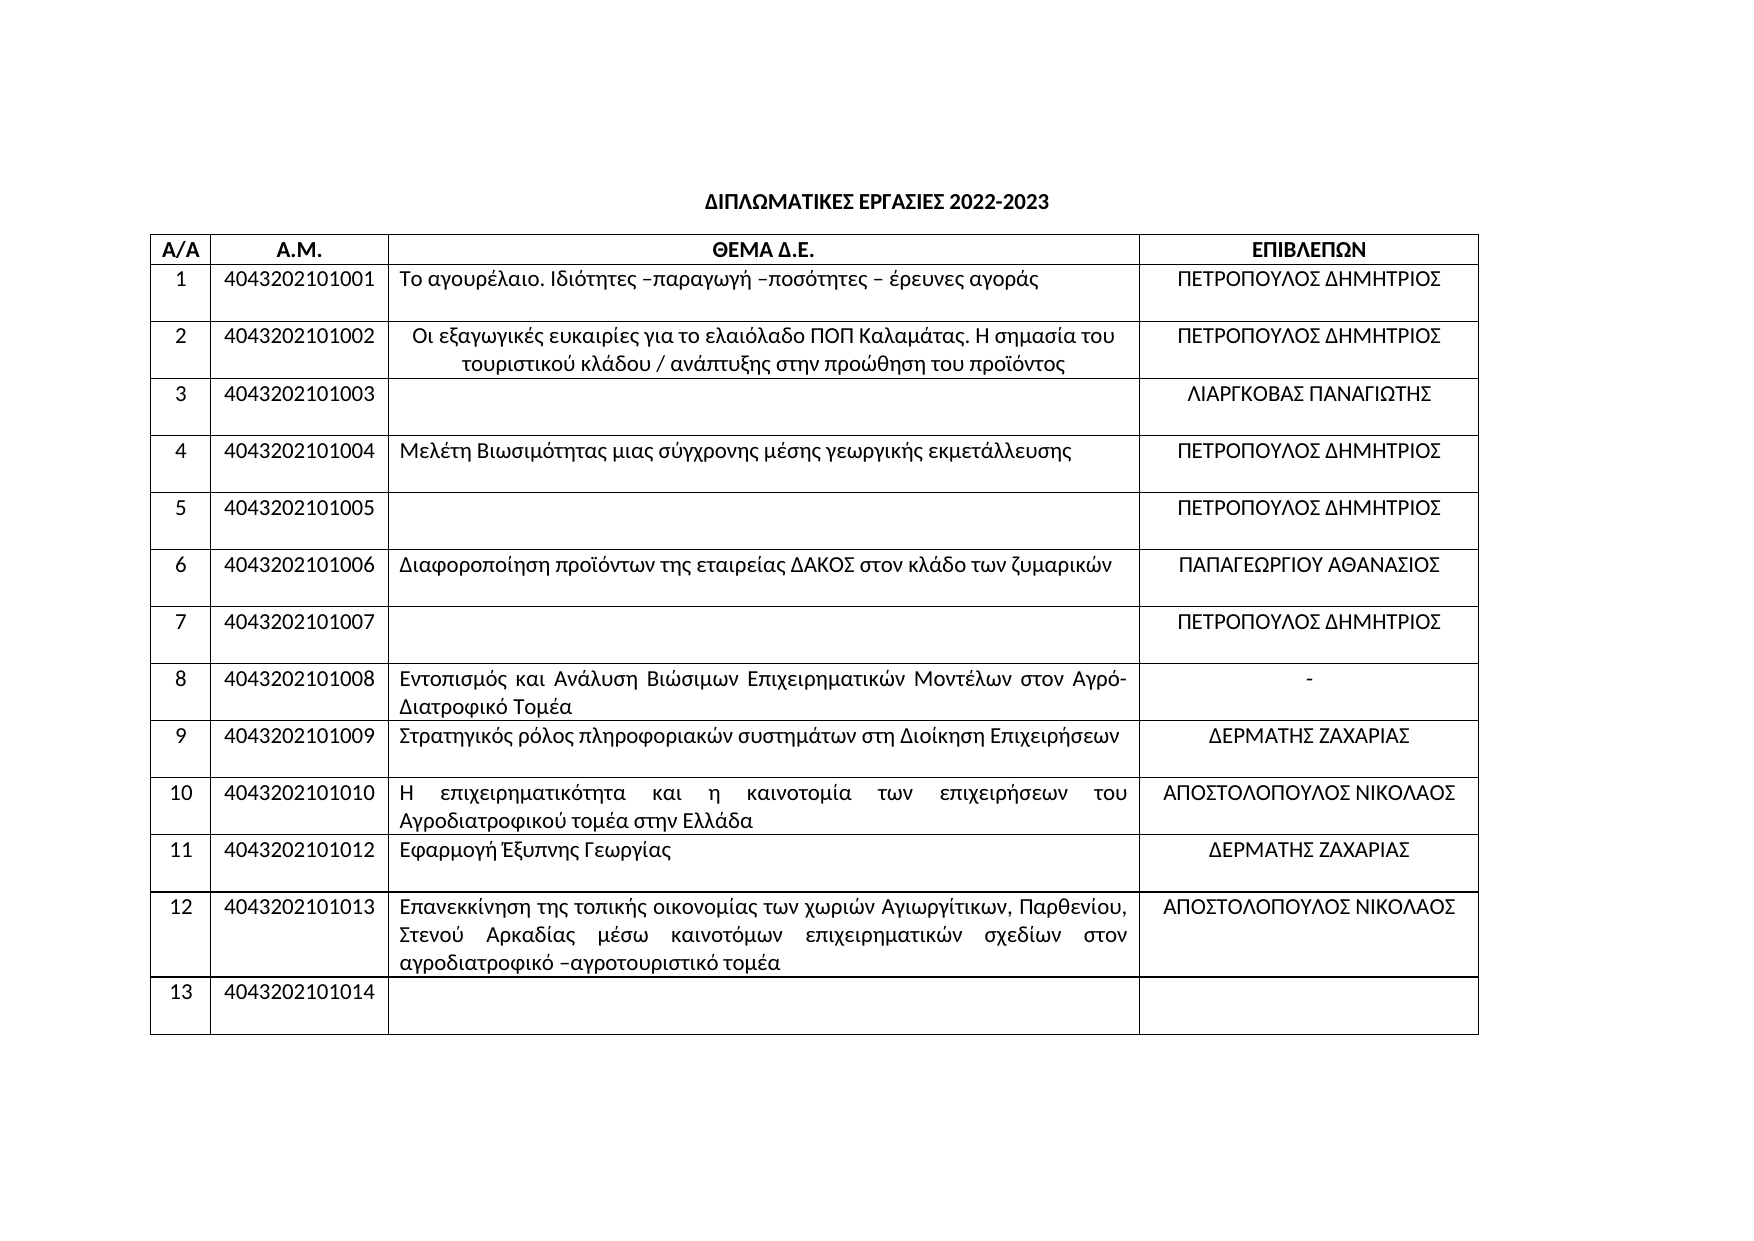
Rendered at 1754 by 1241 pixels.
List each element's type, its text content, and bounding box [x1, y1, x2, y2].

table_cell 9 [151, 721, 210, 777]
table_cell 4043202101012 [211, 835, 388, 891]
table_cell ΠΕΤΡΟΠΟΥΛΟΣ ΔΗΜΗΤΡΙΟΣ [1140, 265, 1478, 321]
table_cell 4043202101002 [211, 322, 388, 378]
table_cell [389, 607, 1139, 663]
table_cell 4043202101008 [211, 664, 388, 720]
table_cell 7 [151, 607, 210, 663]
table_cell Η επιχειρηματικότητα και η καινοτομία των επιχειρήσεων του Αγροδιατροφικού τομέα στην Ελλάδα [389, 778, 1139, 834]
text ΔΙΠΛΩΜΑΤΙΚΕΣ ΕΡΓΑΣΙΕΣ 2022-2023 [150, 187, 1604, 216]
table_cell 4043202101005 [211, 493, 388, 549]
table_cell 10 [151, 778, 210, 834]
table_cell 11 [151, 835, 210, 891]
table_cell Στρατηγικός ρόλος πληροφοριακών συστημάτων στη Διοίκηση Επιχειρήσεων [389, 721, 1139, 777]
table_cell ΑΠΟΣΤΟΛΟΠΟΥΛΟΣ ΝΙΚΟΛΑΟΣ [1140, 893, 1478, 976]
table_cell [389, 379, 1139, 435]
table_cell ΑΠΟΣΤΟΛΟΠΟΥΛΟΣ ΝΙΚΟΛΑΟΣ [1140, 778, 1478, 834]
table_cell 2 [151, 322, 210, 378]
table_cell [389, 978, 1139, 1033]
table_cell Εφαρμογή Έξυπνης Γεωργίας [389, 835, 1139, 891]
table_cell Το αγουρέλαιο. Ιδιότητες –παραγωγή –ποσότητες – έρευνες αγοράς [389, 265, 1139, 321]
table_cell ΠΕΤΡΟΠΟΥΛΟΣ ΔΗΜΗΤΡΙΟΣ [1140, 493, 1478, 549]
table_cell Οι εξαγωγικές ευκαιρίες για το ελαιόλαδο ΠΟΠ Καλαμάτας. Η σημασία του τουριστικού κλάδου / ανάπτυξης στην προώθηση του προϊόντος [389, 322, 1139, 378]
table_cell ΠΕΤΡΟΠΟΥΛΟΣ ΔΗΜΗΤΡΙΟΣ [1140, 607, 1478, 663]
table_cell 4043202101010 [211, 778, 388, 834]
table_cell ΛΙΑΡΓΚΟΒΑΣ ΠΑΝΑΓΙΩΤΗΣ [1140, 379, 1478, 435]
table_cell 1 [151, 265, 210, 321]
table_cell 6 [151, 550, 210, 606]
table_header Α/Α [151, 235, 210, 263]
table_cell 4043202101007 [211, 607, 388, 663]
table_header ΕΠΙΒΛΕΠΩΝ [1140, 235, 1478, 263]
table_cell 3 [151, 379, 210, 435]
table_cell [1140, 978, 1478, 1033]
table_cell ΔΕΡΜΑΤΗΣ ΖΑΧΑΡΙΑΣ [1140, 835, 1478, 891]
table_cell 4043202101001 [211, 265, 388, 321]
table_cell 4043202101006 [211, 550, 388, 606]
table_cell Εντοπισμός και Ανάλυση Βιώσιμων Επιχειρηματικών Μοντέλων στον Αγρό-Διατροφικό Τομέα [389, 664, 1139, 720]
table_cell 4 [151, 436, 210, 492]
table_cell 4043202101014 [211, 978, 388, 1033]
table_cell ΠΕΤΡΟΠΟΥΛΟΣ ΔΗΜΗΤΡΙΟΣ [1140, 436, 1478, 492]
table_header Α.Μ. [211, 235, 388, 263]
table_cell ΠΑΠΑΓΕΩΡΓΙΟΥ ΑΘΑΝΑΣΙΟΣ [1140, 550, 1478, 606]
table_header ΘΕΜΑ Δ.Ε. [389, 235, 1139, 263]
table_cell 4043202101004 [211, 436, 388, 492]
table_cell ΔΕΡΜΑΤΗΣ ΖΑΧΑΡΙΑΣ [1140, 721, 1478, 777]
table_cell 12 [151, 893, 210, 976]
table_cell 13 [151, 978, 210, 1033]
table_cell - [1140, 664, 1478, 720]
table_cell 8 [151, 664, 210, 720]
table_cell 4043202101013 [211, 893, 388, 976]
table_cell Επανεκκίνηση της τοπικής οικονομίας των χωριών Αγιωργίτικων, Παρθενίου, Στενού Αρκαδίας μέσω καινοτόμων επιχειρηματικών σχεδίων στον αγροδιατροφικό –αγροτουριστικό τομέα [389, 893, 1139, 976]
table_cell Μελέτη Βιωσιμότητας μιας σύγχρονης μέσης γεωργικής εκμετάλλευσης [389, 436, 1139, 492]
table_cell 4043202101003 [211, 379, 388, 435]
table_cell [389, 493, 1139, 549]
table_cell 4043202101009 [211, 721, 388, 777]
table_cell Διαφοροποίηση προϊόντων της εταιρείας ΔΑΚΟΣ στον κλάδο των ζυμαρικών [389, 550, 1139, 606]
table_cell 5 [151, 493, 210, 549]
table_cell ΠΕΤΡΟΠΟΥΛΟΣ ΔΗΜΗΤΡΙΟΣ [1140, 322, 1478, 378]
